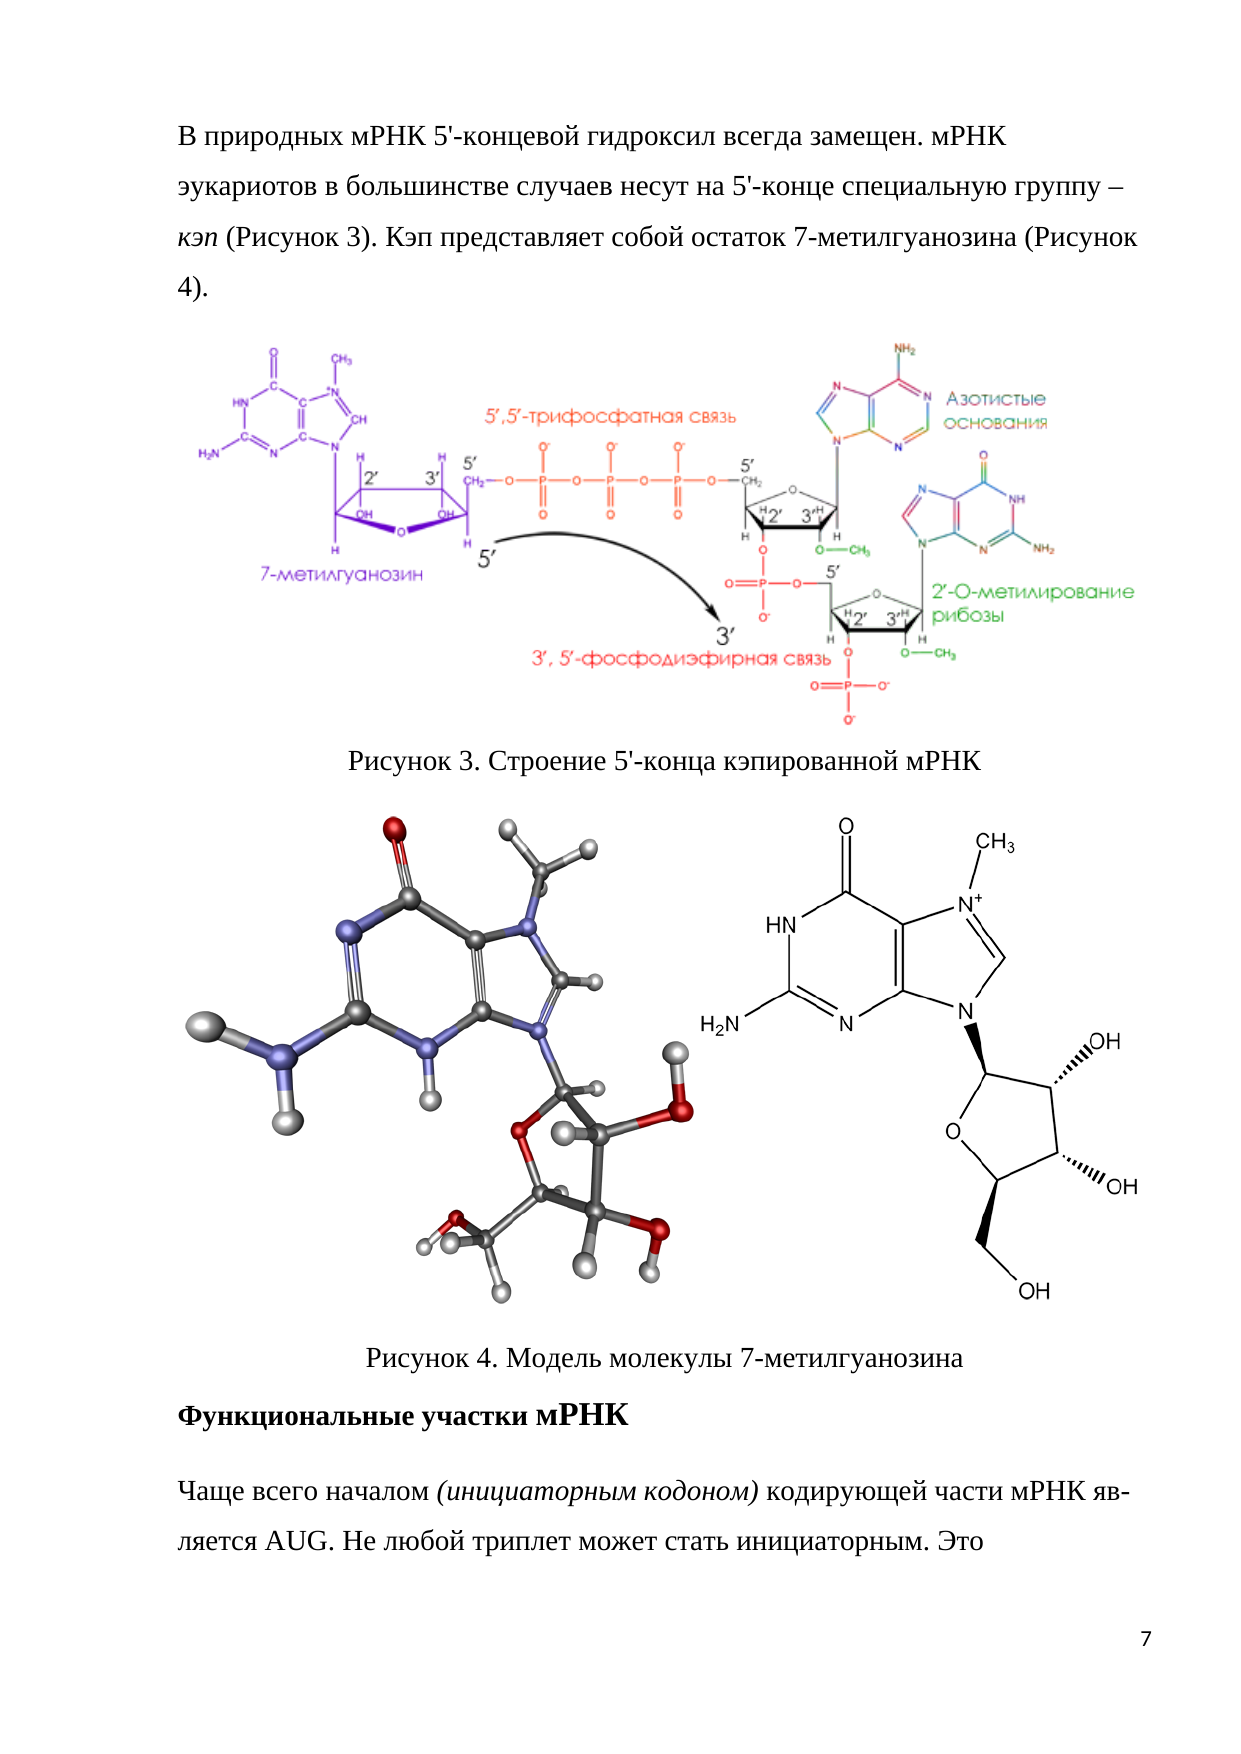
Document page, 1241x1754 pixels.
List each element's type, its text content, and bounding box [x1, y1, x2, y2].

picture [182, 814, 1147, 1306]
text Рисунок 4. Модель молекулы 7-метилгуанозина [177, 1340, 1152, 1373]
picture [191, 340, 1138, 727]
text В природных мРНК 5'-концевой гидроксил всегда замещен. мРНК эукариотов в большинстве случаев несут на 5'-конце специальную группу – кэп (Рисунок 3). Кэп представляет собой остаток 7-метилгуанозина (Рисунок 4). [177, 118, 1152, 303]
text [177, 1473, 1152, 1556]
text Функциональные участки мРНК [177, 1394, 1152, 1433]
